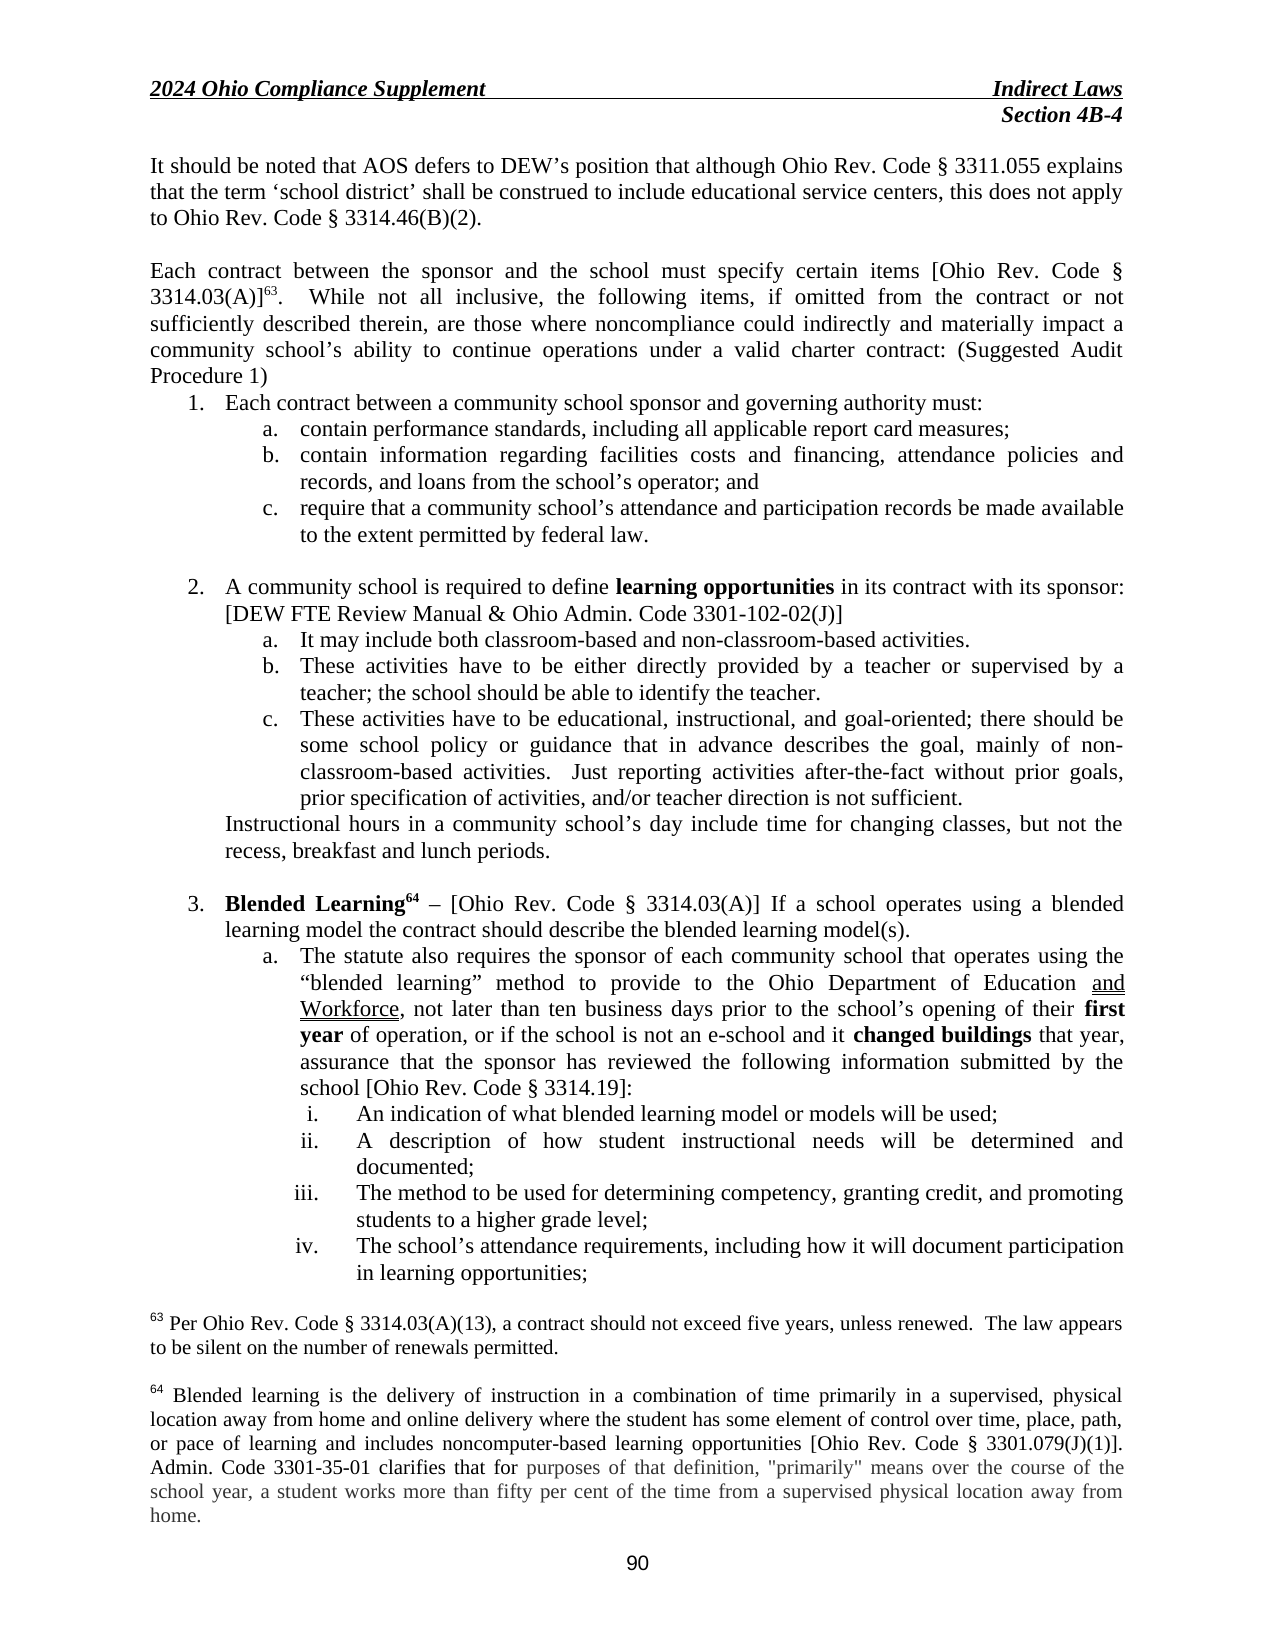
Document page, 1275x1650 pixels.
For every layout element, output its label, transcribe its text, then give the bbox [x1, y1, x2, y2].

list require that a community school’s attendance and participation records be made available to the extent permitted by federal law. [262, 494, 1125, 547]
text It should be noted that AOS defers to DEW’s position that although Ohio Rev. Code § 3311.055 explains that the term ‘school district’ shall be construed to include educational service centers, this does not apply to Ohio Rev. Code § 3314.46(B)(2). [150, 152, 1125, 231]
text Each contract between the sponsor and the school must specify certain items [Ohio Rev. Code § 3314.03(A)]. While not all inclusive, the following items, if omitted from the contract or not sufficiently described therein, are those where noncompliance could indirectly and materially impact a community school’s ability to continue operations under a valid charter contract: (Suggested Audit Procedure 1) [150, 257, 1125, 389]
list Each contract between a community school sponsor and governing authority must: [187, 389, 1125, 415]
list Blended Learning – [Ohio Rev. Code § 3314.03(A)] If a school operates using a blended learning model the contract should describe the blended learning model(s). [187, 889, 1125, 942]
list These activities have to be educational, instructional, and goal-oriented; there should be some school policy or guidance that in advance describes the goal, mainly of non-classroom-based activities. Just reporting activities after-the-fact without prior goals, prior specification of activities, and/or teacher direction is not sufficient. [262, 705, 1125, 811]
list contain performance standards, including all applicable report card measures; [262, 415, 1125, 442]
list contain information regarding facilities costs and financing, attendance policies and records, and loans from the school’s operator; and [262, 442, 1125, 494]
list A community school is required to define learning opportunities in its contract with its sponsor: [DEW FTE Review Manual & Ohio Admin. Code 3301-102-02(J)] [187, 573, 1125, 626]
list These activities have to be either directly provided by a teacher or supervised by a teacher; the school should be able to identify the teacher. [262, 652, 1125, 705]
list It may include both classroom-based and non-classroom-based activities. [262, 626, 1125, 652]
list The statute also requires the sponsor of each community school that operates using the “blended learning” method to provide to the Ohio Department of Education and Workforce, not later than ten business days prior to the school’s opening of their first year of operation, or if the school is not an e-school and it changed buildings that year, assurance that the sponsor has reviewed the following information submitted by the school [Ohio Rev. Code § 3314.19]: [262, 942, 1125, 1100]
list The method to be used for determining competency, granting credit, and promoting students to a higher grade level; [319, 1179, 1125, 1232]
list The school’s attendance requirements, including how it will document participation in learning opportunities; [319, 1232, 1125, 1285]
list An indication of what blended learning model or models will be used; [319, 1100, 1125, 1127]
text Instructional hours in a community school’s day include time for changing classes, but not the recess, breakfast and lunch periods. [225, 811, 1125, 863]
list A description of how student instructional needs will be determined and documented; [319, 1127, 1125, 1179]
